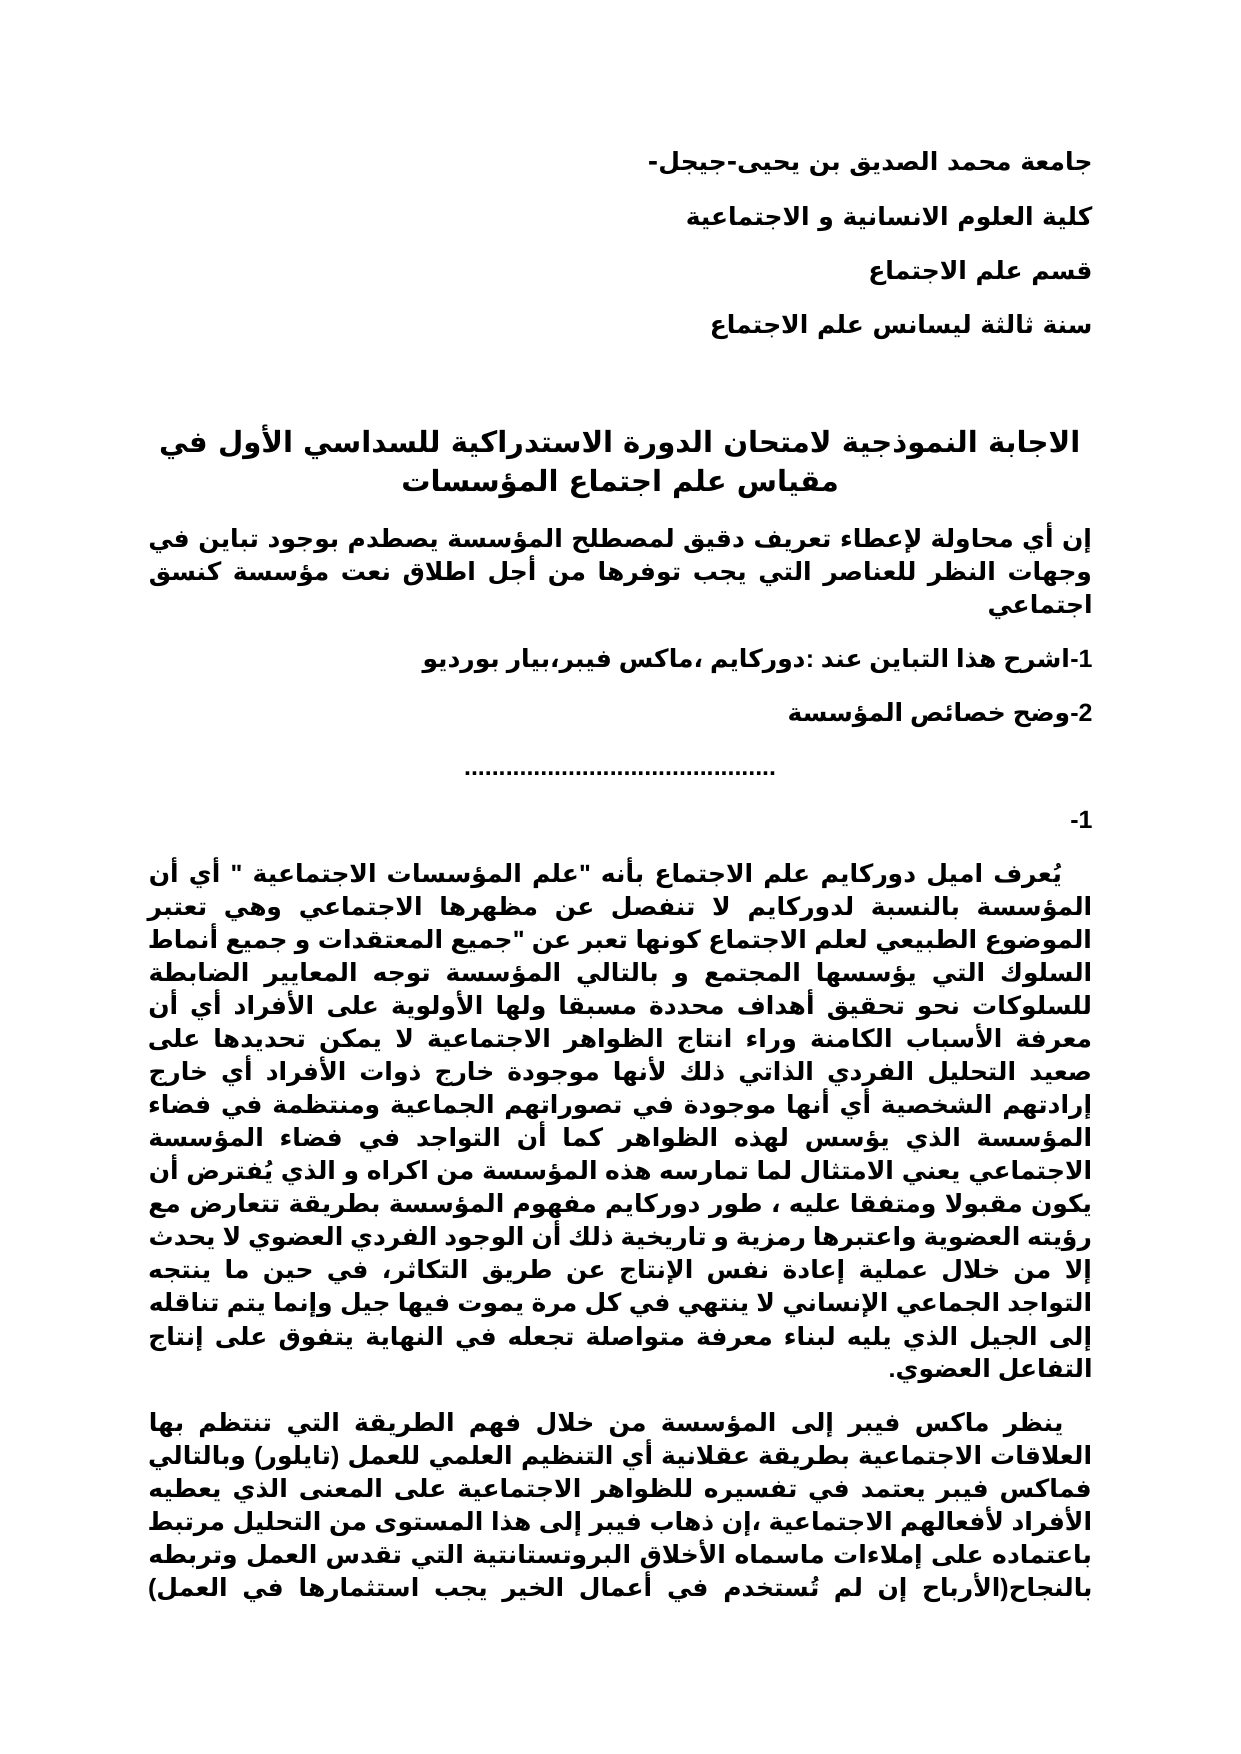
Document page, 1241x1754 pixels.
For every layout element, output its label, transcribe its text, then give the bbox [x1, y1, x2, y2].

text سنة ثالثة ليسانس علم الاجتماع [148, 311, 1093, 340]
text قسم علم الاجتماع [148, 256, 1093, 286]
text كلية العلوم الانسانية و الاجتماعية [148, 202, 1093, 231]
text جامعة محمد الصديق بن يحيى-جيجل- [148, 148, 1093, 177]
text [148, 1408, 1093, 1602]
text 2-وضح خصائص المؤسسة [148, 698, 1093, 726]
text ............................................. [148, 751, 1093, 780]
text إن أي محاولة لإعطاء تعريف دقيق لمصطلح المؤسسة يصطدم بوجود تباين في وجهات النظر للعناصر التي يجب توفرها من أجل اطلاق نعت مؤسسة كنسق اجتماعي [148, 524, 1093, 619]
text 1-اشرح هذا التباين عند :دوركايم ،ماكس فيبر،بيار بورديو [148, 644, 1093, 672]
text الاجابة النموذجية لامتحان الدورة الاستدراكية للسداسي الأول في مقياس علم اجتماع المؤسسات [148, 425, 1093, 498]
text 1- [148, 805, 1093, 834]
text يُعرف اميل دوركايم علم الاجتماع بأنه "علم المؤسسات الاجتماعية " أي أن المؤسسة بالنسبة لدوركايم لا تنفصل عن مظهرها الاجتماعي وهي تعتبر الموضوع الطبيعي لعلم الاجتماع كونها تعبر عن "جميع المعتقدات و جميع أنماط السلوك التي يؤسسها المجتمع و بالتالي المؤسسة توجه المعايير الضابطة للسلوكات نحو تحقيق أهداف محددة مسبقا ولها الأولوية على الأفراد أي أن معرفة الأسباب الكامنة وراء انتاج الظواهر الاجتماعية لا يمكن تحديدها على صعيد التحليل الفردي الذاتي ذلك لأنها موجودة خارج ذوات الأفراد أي خارج إرادتهم الشخصية أي أنها موجودة في تصوراتهم الجماعية ومنتظمة في فضاء المؤسسة الذي يؤسس لهذه الظواهر كما أن التواجد في فضاء المؤسسة الاجتماعي يعني الامتثال لما تمارسه هذه المؤسسة من اكراه و الذي يُفترض أن يكون مقبولا ومتفقا عليه ، طور دوركايم مفهوم المؤسسة بطريقة تتعارض مع رؤيته العضوية واعتبرها رمزية و تاريخية ذلك أن الوجود الفردي العضوي لا يحدث إلا من خلال عملية إعادة نفس الإنتاج عن طريق التكاثر، في حين ما ينتجه التواجد الجماعي الإنساني لا ينتهي في كل مرة يموت فيها جيل وإنما يتم تناقله إلى الجيل الذي يليه لبناء معرفة متواصلة تجعله في النهاية يتفوق على إنتاج التفاعل العضوي. [148, 859, 1093, 1383]
